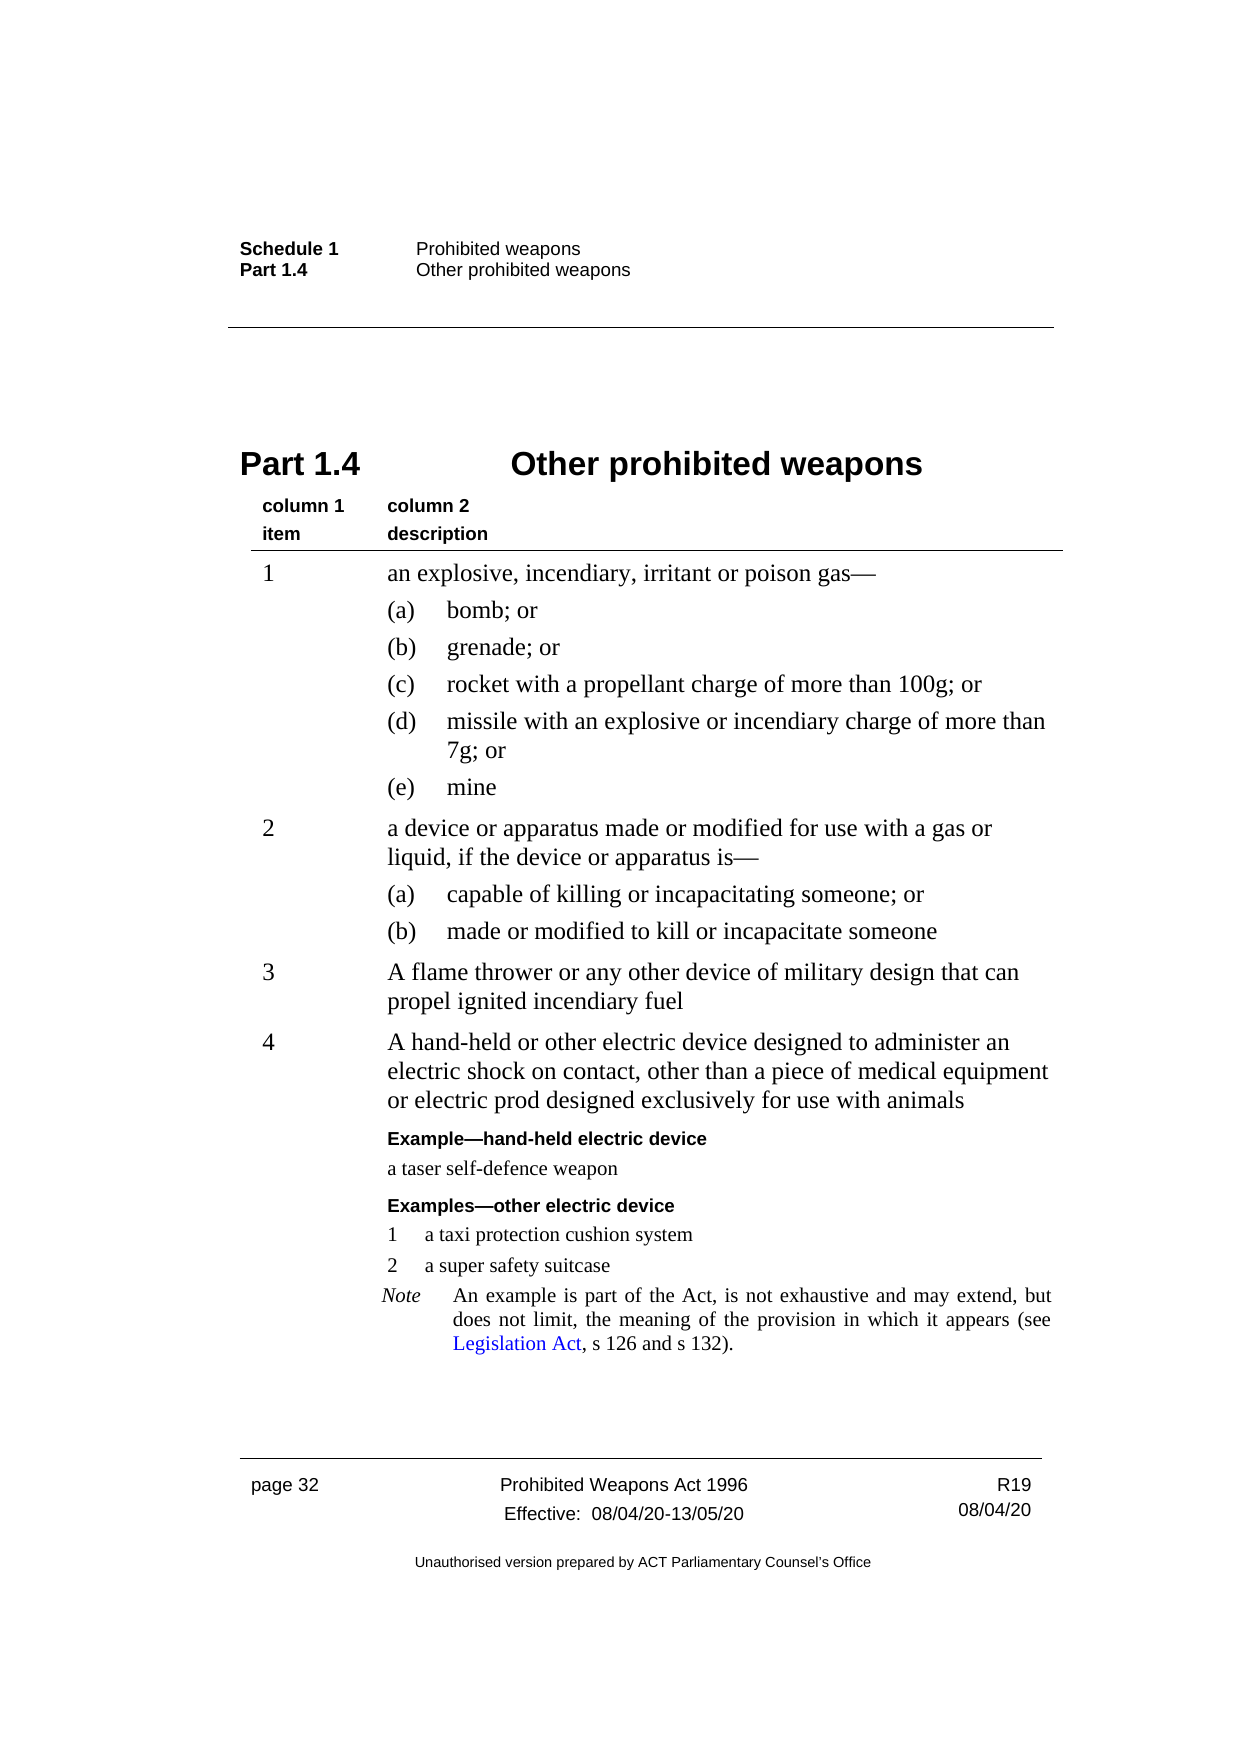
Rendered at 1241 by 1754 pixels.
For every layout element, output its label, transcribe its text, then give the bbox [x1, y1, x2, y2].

table_cell A hand-held or other electric device designed to administer an electric shock on contact, other than a piece of medical equipment or electric prod designed exclusively for use with animals Example—hand-held electric device a taser self-defence weapon Examples—other electric device 1 a taxi protection cushion system 2 a super safety suitcase Note An example is part of the Act, is not exhaustive and may extend, but does not limit, the meaning of the provision in which it appears (see Legislation Act, s 126 and s 132). [376, 1021, 1063, 1355]
text Part 1.4 Other prohibited weapons [239, 444, 1042, 482]
table_cell 4 [251, 1021, 376, 1355]
table_cell 2 [251, 807, 376, 951]
table_header column 1 item [251, 495, 376, 550]
table_cell 3 [251, 951, 376, 1021]
table_cell a device or apparatus made or modified for use with a gas or liquid, if the device or apparatus is— (a) capable of killing or incapacitating someone; or (b) made or modified to kill or incapacitate someone [376, 807, 1063, 951]
table_header column 2 description [376, 495, 1063, 550]
table_cell an explosive, incendiary, irritant or poison gas— (a) bomb; or (b) grenade; or (c) rocket with a propellant charge of more than 100g; or (d) missile with an explosive or incendiary charge of more than 7g; or (e) mine [376, 551, 1063, 807]
table_cell A flame thrower or any other device of military design that can propel ignited incendiary fuel [376, 951, 1063, 1021]
table_cell 1 [251, 551, 376, 807]
